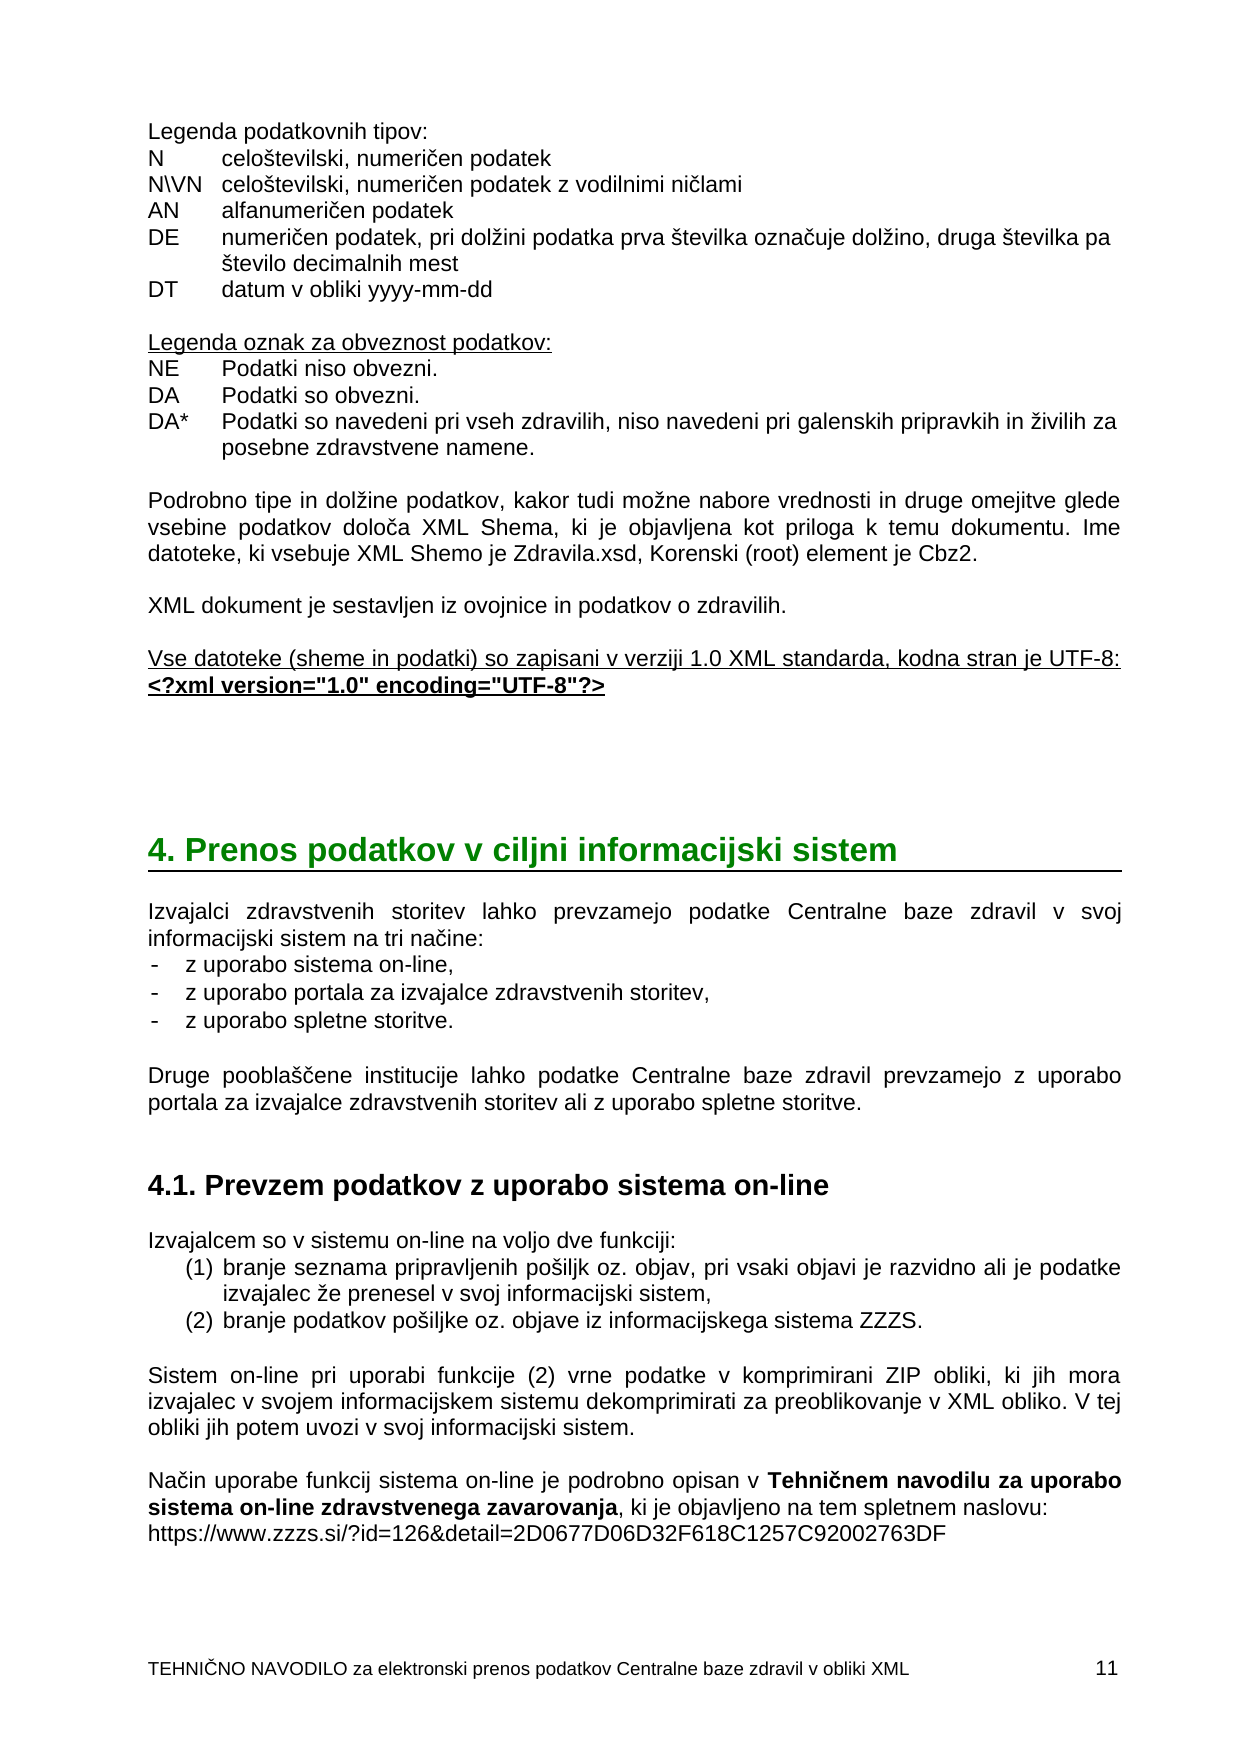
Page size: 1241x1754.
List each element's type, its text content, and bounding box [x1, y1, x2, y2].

text Izvajalci zdravstvenih storitev lahko prevzamejo podatke Centralne baze zdravil v svoj informacijski sistem na tri načine: [148, 898, 1122, 951]
text Legenda oznak za obveznost podatkov: [148, 329, 1122, 355]
text DA Podatki so obvezni. [148, 382, 1122, 408]
text N celoštevilski, numeričen podatek [148, 144, 1122, 171]
text Legenda podatkovnih tipov: [148, 118, 1122, 144]
list branje podatkov pošiljke oz. objave iz informacijskega sistema ZZZS. [185, 1307, 1122, 1333]
text DE numeričen podatek, pri dolžini podatka prva številka označuje dolžino, druga številka pa [148, 223, 1122, 250]
text 4.1. Prevzem podatkov z uporabo sistema on-line [148, 1168, 1122, 1201]
text https://www.zzzs.si/?id=126&detail=2D0677D06D32F618C1257C92002763DF [148, 1520, 1122, 1546]
list z uporabo sistema on-line, [148, 951, 1122, 979]
list z uporabo spletne storitve. [148, 1007, 1122, 1036]
text XML dokument je sestavljen iz ovojnice in podatkov o zdravilih. [148, 592, 1122, 619]
text N\VN celoštevilski, numeričen podatek z vodilnimi ničlami [148, 171, 1122, 197]
text DT datum v obliki yyyy-mm-dd [148, 276, 1122, 303]
text število decimalnih mest [148, 250, 1122, 276]
text DA* Podatki so navedeni pri vseh zdravilih, niso navedeni pri galenskih pripravkih in živilih za [148, 408, 1122, 434]
subtitle 4. Prenos podatkov v ciljni informacijski sistem [148, 830, 1122, 870]
text AN alfanumeričen podatek [148, 197, 1122, 223]
text NE Podatki niso obvezni. [148, 355, 1122, 382]
text Podrobno tipe in dolžine podatkov, kakor tudi možne nabore vrednosti in druge omejitve glede vsebine podatkov določa XML Shema, ki je objavljena kot priloga k temu dokumentu. Ime datoteke, ki vsebuje XML Shemo je Zdravila.xsd, Korenski (root) element je Cbz2. [148, 487, 1122, 566]
list branje seznama pripravljenih pošiljk oz. objav, pri vsaki objavi je razvidno ali je podatke izvajalec že prenesel v svoj informacijski sistem, [185, 1254, 1122, 1307]
text posebne zdravstvene namene. [148, 434, 1122, 461]
text Način uporabe funkcij sistema on-line je podrobno opisan v Tehničnem navodilu za uporabo sistema on-line zdravstvenega zavarovanja, ki je objavljeno na tem spletnem naslovu: [148, 1467, 1122, 1520]
list z uporabo portala za izvajalce zdravstvenih storitev, [148, 979, 1122, 1007]
text Druge pooblaščene institucije lahko podatke Centralne baze zdravil prevzamejo z uporabo portala za izvajalce zdravstvenih storitev ali z uporabo spletne storitve. [148, 1062, 1122, 1115]
text Vse datoteke (sheme in podatki) so zapisani v verziji 1.0 XML standarda, kodna stran je UTF-8: <?xml version="1.0" encoding="UTF-8"?> [148, 645, 1122, 698]
text Sistem on-line pri uporabi funkcije (2) vrne podatke v komprimirani ZIP obliki, ki jih mora izvajalec v svojem informacijskem sistemu dekomprimirati za preoblikovanje v XML obliko. V tej obliki jih potem uvozi v svoj informacijski sistem. [148, 1362, 1122, 1441]
text Izvajalcem so v sistemu on-line na voljo dve funkciji: [148, 1227, 1122, 1254]
